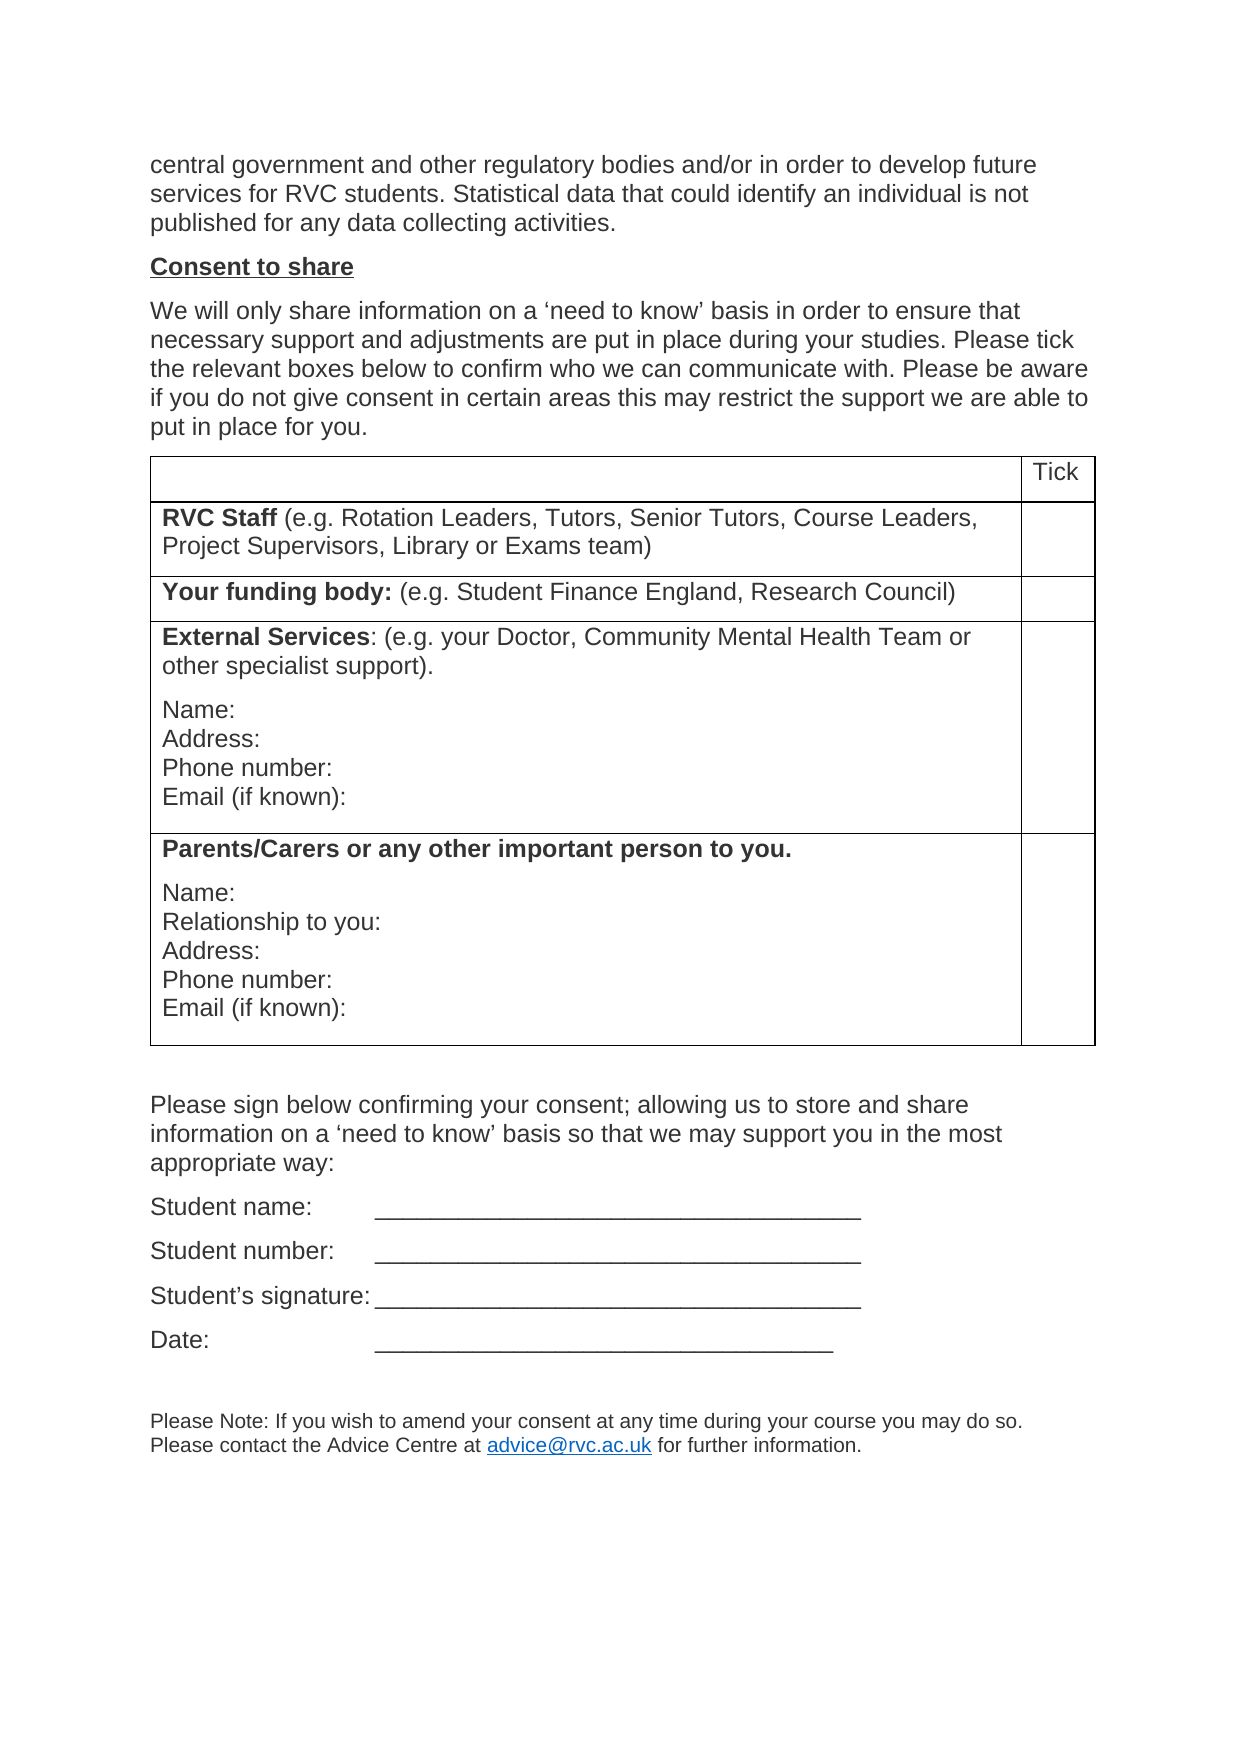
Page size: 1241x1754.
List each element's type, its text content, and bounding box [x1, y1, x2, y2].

text Date: _________________________________ [150, 1325, 1090, 1354]
text Student name: ___________________________________ [150, 1192, 1090, 1221]
text We will only share information on a ‘need to know’ basis in order to ensure that necessary support and adjustments are put in place during your studies. Please tick the relevant boxes below to confirm who we can communicate with. Please be aware if you do not give consent in certain areas this may restrict the support we are able to put in place for you. [150, 296, 1090, 440]
table_cell RVC Staff (e.g. Rotation Leaders, Tutors, Senior Tutors, Course Leaders, Project Supervisors, Library or Exams team) [151, 503, 1021, 576]
table_cell Your funding body: (e.g. Student Finance England, Research Council) [151, 577, 1021, 621]
text Student number: ___________________________________ [150, 1236, 1090, 1265]
table_cell [1022, 577, 1094, 621]
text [150, 150, 1090, 236]
table_cell External Services: (e.g. your Doctor, Community Mental Health Team or other specialist support). Name: Address: Phone number: Email (if known): [151, 622, 1021, 833]
table_cell [1022, 834, 1094, 1044]
table_cell [1022, 503, 1094, 576]
text Please Note: If you wish to amend your consent at any time during your course you may do so. Please contact the Advice Centre at advice@rvc.ac.uk for further information. [150, 1409, 1090, 1457]
text Student’s signature: ___________________________________ [150, 1281, 1090, 1309]
text Consent to share [150, 252, 1090, 281]
table_header [151, 457, 1021, 501]
table_cell [1022, 622, 1094, 833]
table_header Tick [1022, 457, 1094, 501]
text Please sign below confirming your consent; allowing us to store and share information on a ‘need to know’ basis so that we may support you in the most appropriate way: [150, 1090, 1090, 1176]
table_cell Parents/Carers or any other important person to you. Name: Relationship to you: Address: Phone number: Email (if known): [151, 834, 1021, 1044]
